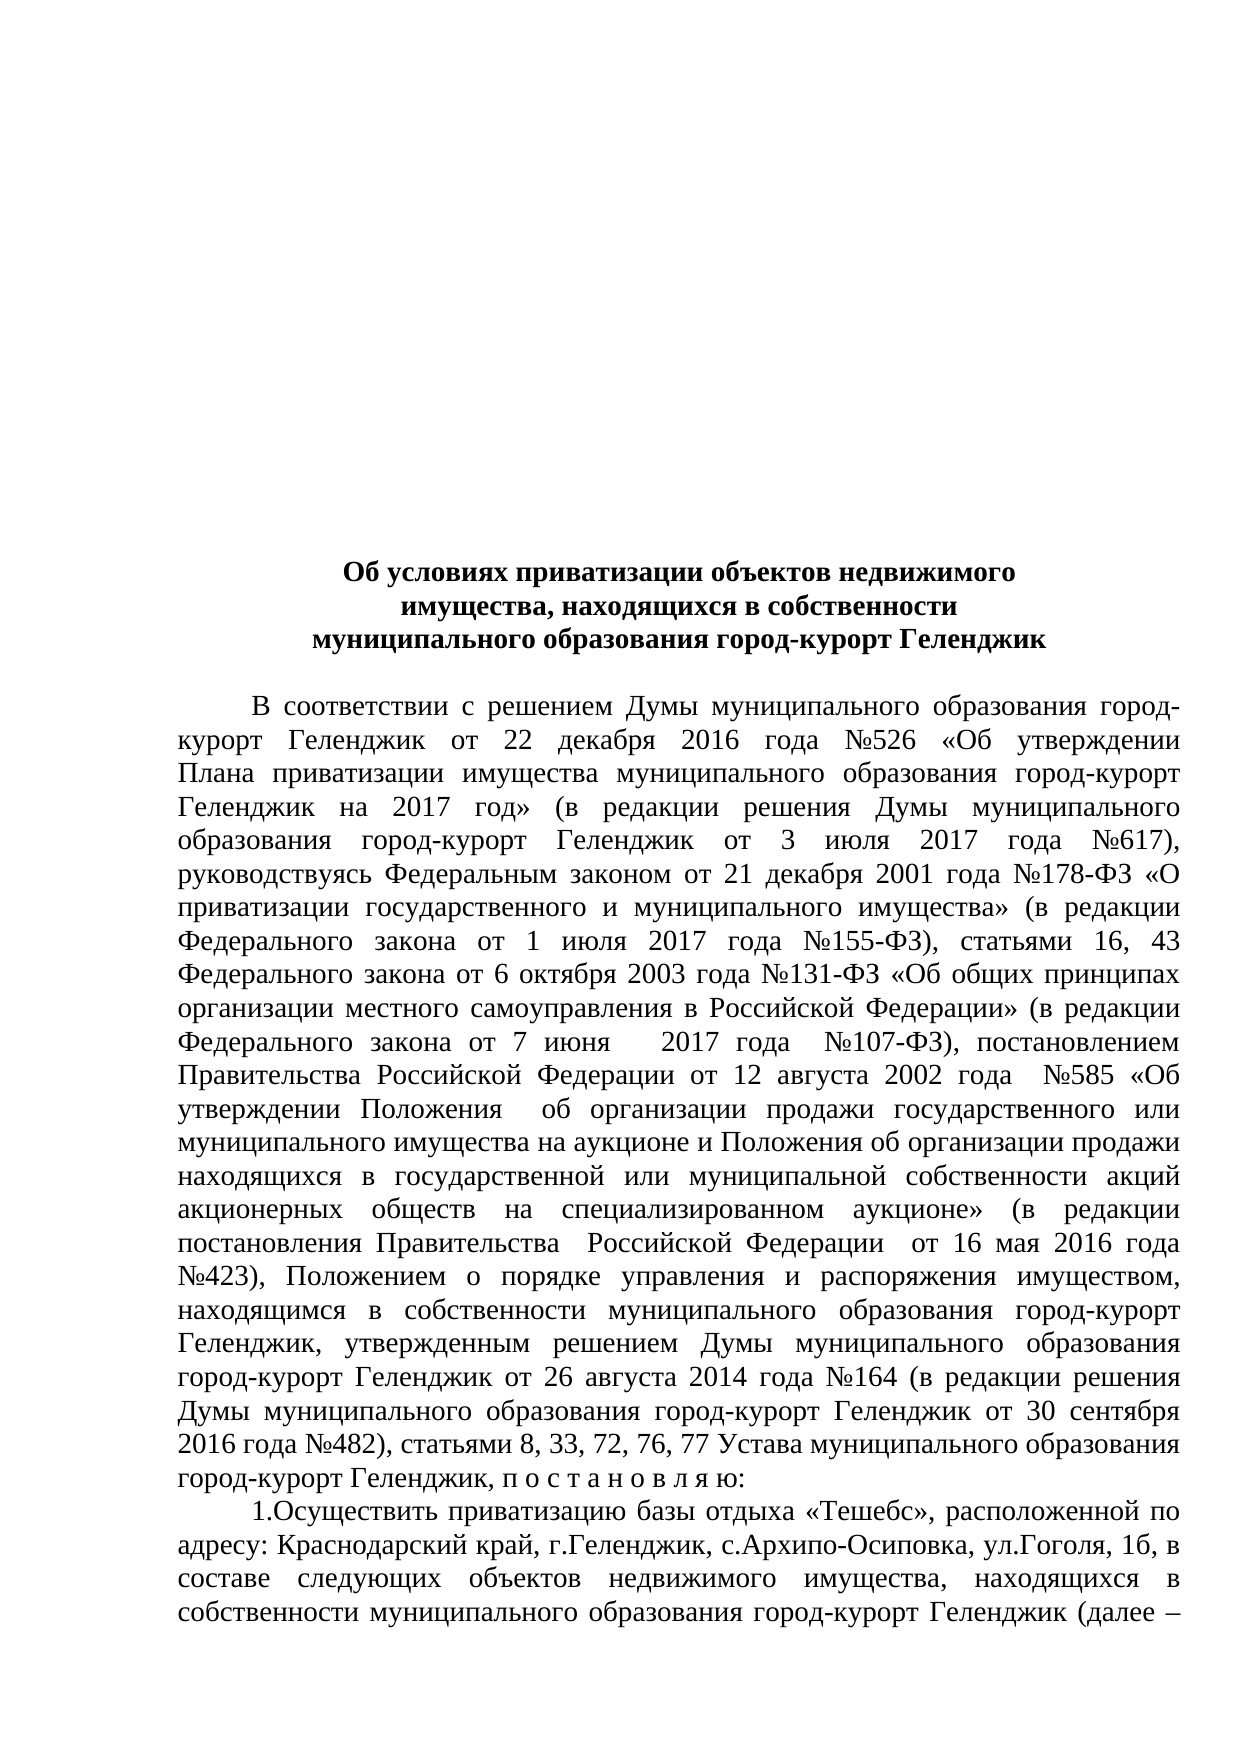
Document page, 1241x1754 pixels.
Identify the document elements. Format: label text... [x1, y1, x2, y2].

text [177, 1493, 1181, 1627]
text муниципального образования город-курорт Геленджик [177, 621, 1181, 655]
text В соответствии с решением Думы муниципального образования город-курорт Геленджик от 22 декабря 2016 года №526 «Об утверждении Плана приватизации имущества муниципального образования город-курорт Геленджик на 2017 год» (в редакции решения Думы муниципального образования город-курорт Геленджик от 3 июля 2017 года №617), руководствуясь Федеральным законом от 21 декабря 2001 года №178-ФЗ «О приватизации государственного и муниципального имущества» (в редакции Федерального закона от 1 июля 2017 года №155-ФЗ), статьями 16, 43 Федерального закона от 6 октября 2003 года №131-ФЗ «Об общих принципах организации местного самоуправления в Российской Федерации» (в редакции Федерального закона от 7 июня 2017 года №107-ФЗ), постановлением Правительства Российской Федерации от 12 августа 2002 года №585 «Об утверждении Положения об организации продажи государственного или муниципального имущества на аукционе и Положения об организации продажи находящихся в государственной или муниципальной собственности акций акционерных обществ на специализированном аукционе» (в редакции постановления Правительства Российской Федерации от 16 мая 2016 года №423), Положением о порядке управления и распоряжения имуществом, находящимся в собственности муниципального образования город-курорт Геленджик, утвержденным решением Думы муниципального образования город-курорт Геленджик от 26 августа 2014 года №164 (в редакции решения Думы муниципального образования город-курорт Геленджик от 30 сентября 2016 года №482), статьями 8, 33, 72, 76, 77 Устава муниципального образования город-курорт Геленджик, п о с т а н о в л я ю: [177, 688, 1181, 1493]
text Об условиях приватизации объектов недвижимого [177, 554, 1181, 588]
text имущества, находящихся в собственности [177, 588, 1181, 621]
